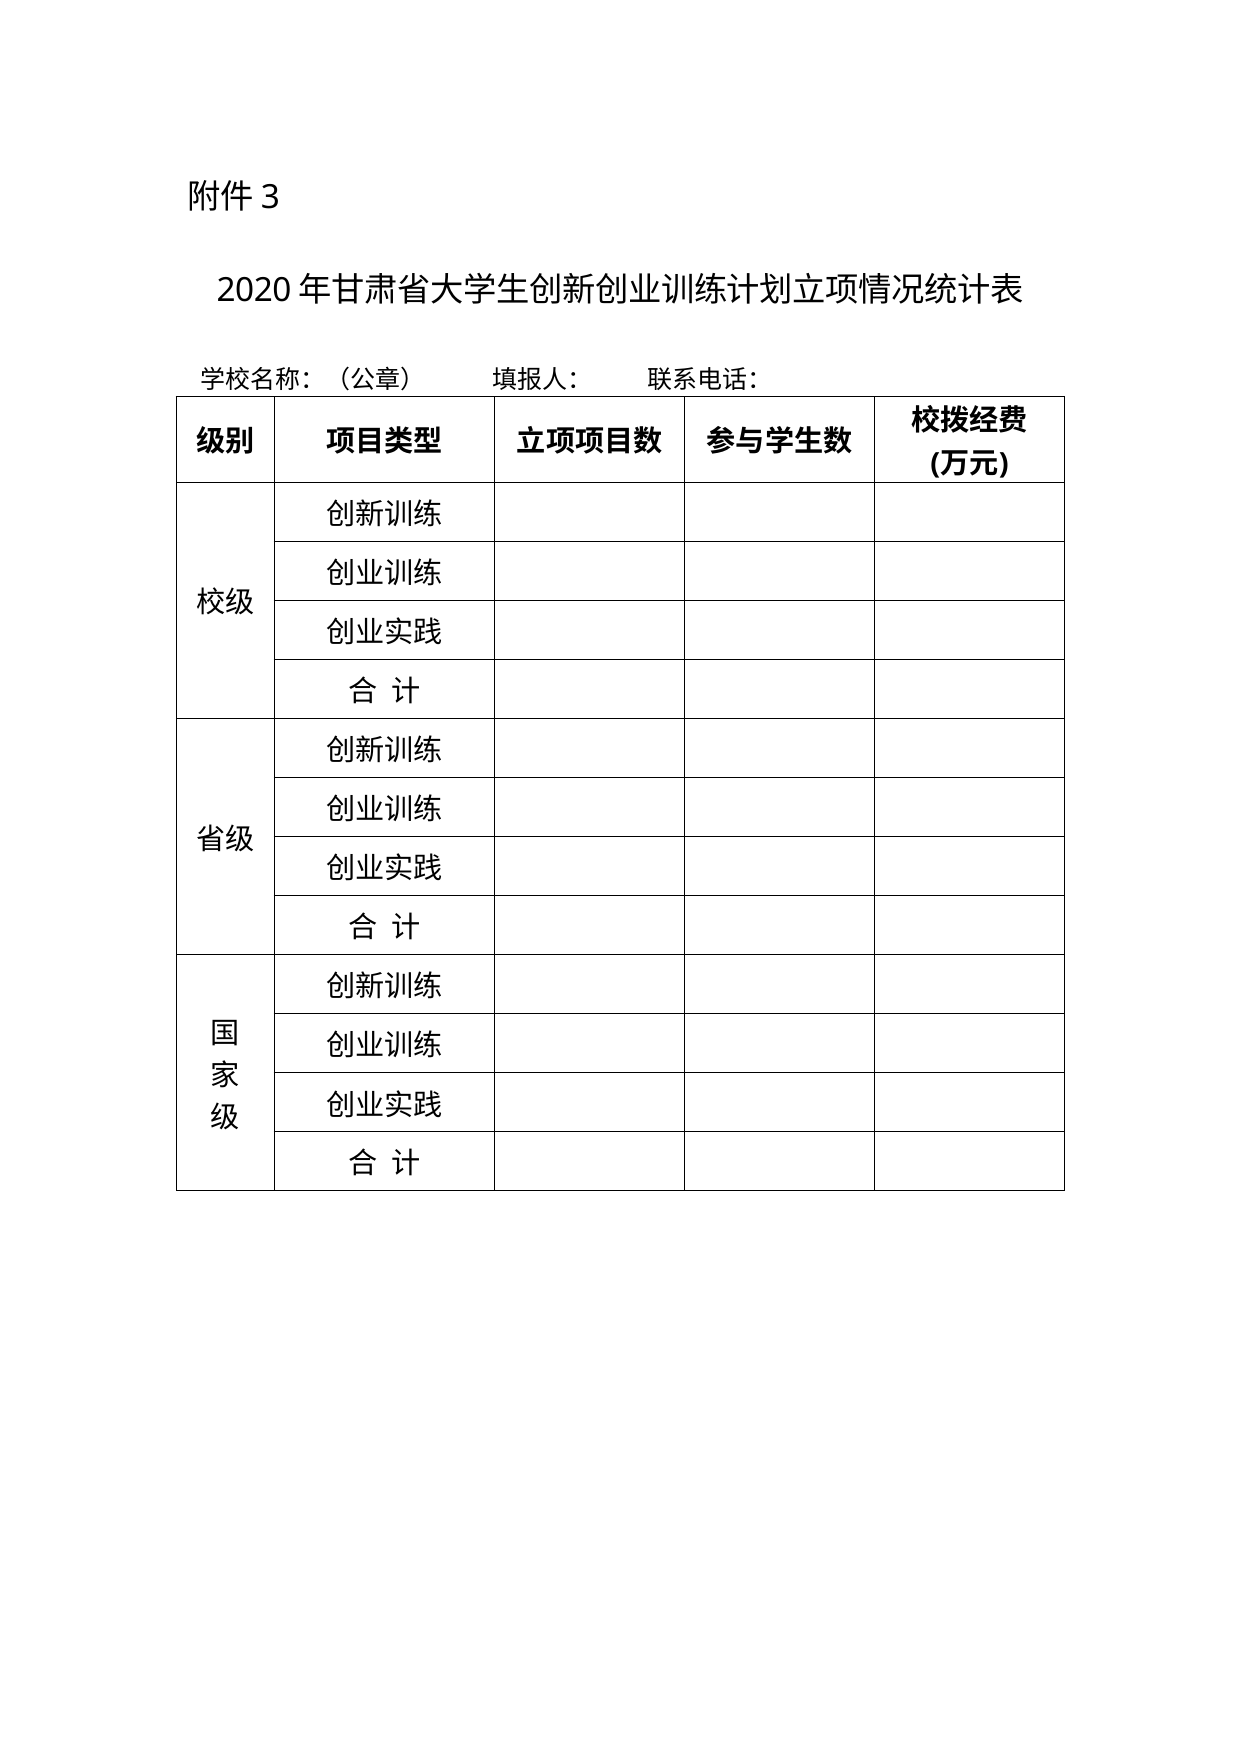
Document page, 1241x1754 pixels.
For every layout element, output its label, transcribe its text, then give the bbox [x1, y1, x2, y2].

table_cell [495, 837, 684, 895]
table_cell 创新训练 [275, 483, 494, 541]
table_cell [495, 660, 684, 718]
table_cell 创业训练 [275, 542, 494, 600]
table_cell [875, 660, 1064, 718]
table_cell [495, 778, 684, 836]
table_header 校拨经费 (万元) [875, 397, 1064, 482]
table_cell 省级 [177, 719, 274, 954]
table_cell 创业实践 [275, 837, 494, 895]
table_cell [685, 1073, 874, 1131]
table_cell [685, 955, 874, 1013]
table_cell [875, 542, 1064, 600]
table_cell 创业实践 [275, 1073, 494, 1131]
table_cell 创业训练 [275, 778, 494, 836]
table_cell [495, 719, 684, 777]
table_cell [685, 542, 874, 600]
table_cell [495, 1132, 684, 1190]
table_cell 合 计 [275, 660, 494, 718]
table_cell 合 计 [275, 1132, 494, 1190]
table_cell [685, 1014, 874, 1072]
table_cell [685, 719, 874, 777]
table_cell 创业实践 [275, 601, 494, 659]
table_cell [685, 778, 874, 836]
text 2020年甘肃省大学生创新创业训练计划立项情况统计表 [187, 263, 1053, 311]
table_cell [685, 896, 874, 954]
table_header 参与学生数 [685, 397, 874, 482]
table_cell [875, 896, 1064, 954]
table_cell [495, 1073, 684, 1131]
table_cell 校级 [177, 483, 274, 718]
table_cell [495, 896, 684, 954]
table_cell [875, 955, 1064, 1013]
table_header 项目类型 [275, 397, 494, 482]
table_cell [495, 1014, 684, 1072]
table_cell 创新训练 [275, 955, 494, 1013]
table_cell 合 计 [275, 896, 494, 954]
table_cell [875, 778, 1064, 836]
table_cell [875, 1014, 1064, 1072]
table_cell [875, 1132, 1064, 1190]
table_cell [875, 719, 1064, 777]
table_cell [875, 483, 1064, 541]
table_header 级别 [177, 397, 274, 482]
table_cell [685, 601, 874, 659]
table_cell 创业训练 [275, 1014, 494, 1072]
table_cell [875, 837, 1064, 895]
table_cell [685, 1132, 874, 1190]
table_cell [685, 837, 874, 895]
table_cell [685, 483, 874, 541]
table_cell [685, 660, 874, 718]
table_cell 创新训练 [275, 719, 494, 777]
table_header 立项项目数 [495, 397, 684, 482]
table_cell [875, 1073, 1064, 1131]
table_cell [495, 955, 684, 1013]
table_cell [495, 601, 684, 659]
table_cell 国 家 级 [177, 955, 274, 1190]
table_cell [875, 601, 1064, 659]
text 学校名称：（公章） 填报人： 联系电话： [187, 359, 1053, 396]
table_cell [495, 483, 684, 541]
text 附件3 [187, 162, 887, 220]
table_cell [495, 542, 684, 600]
